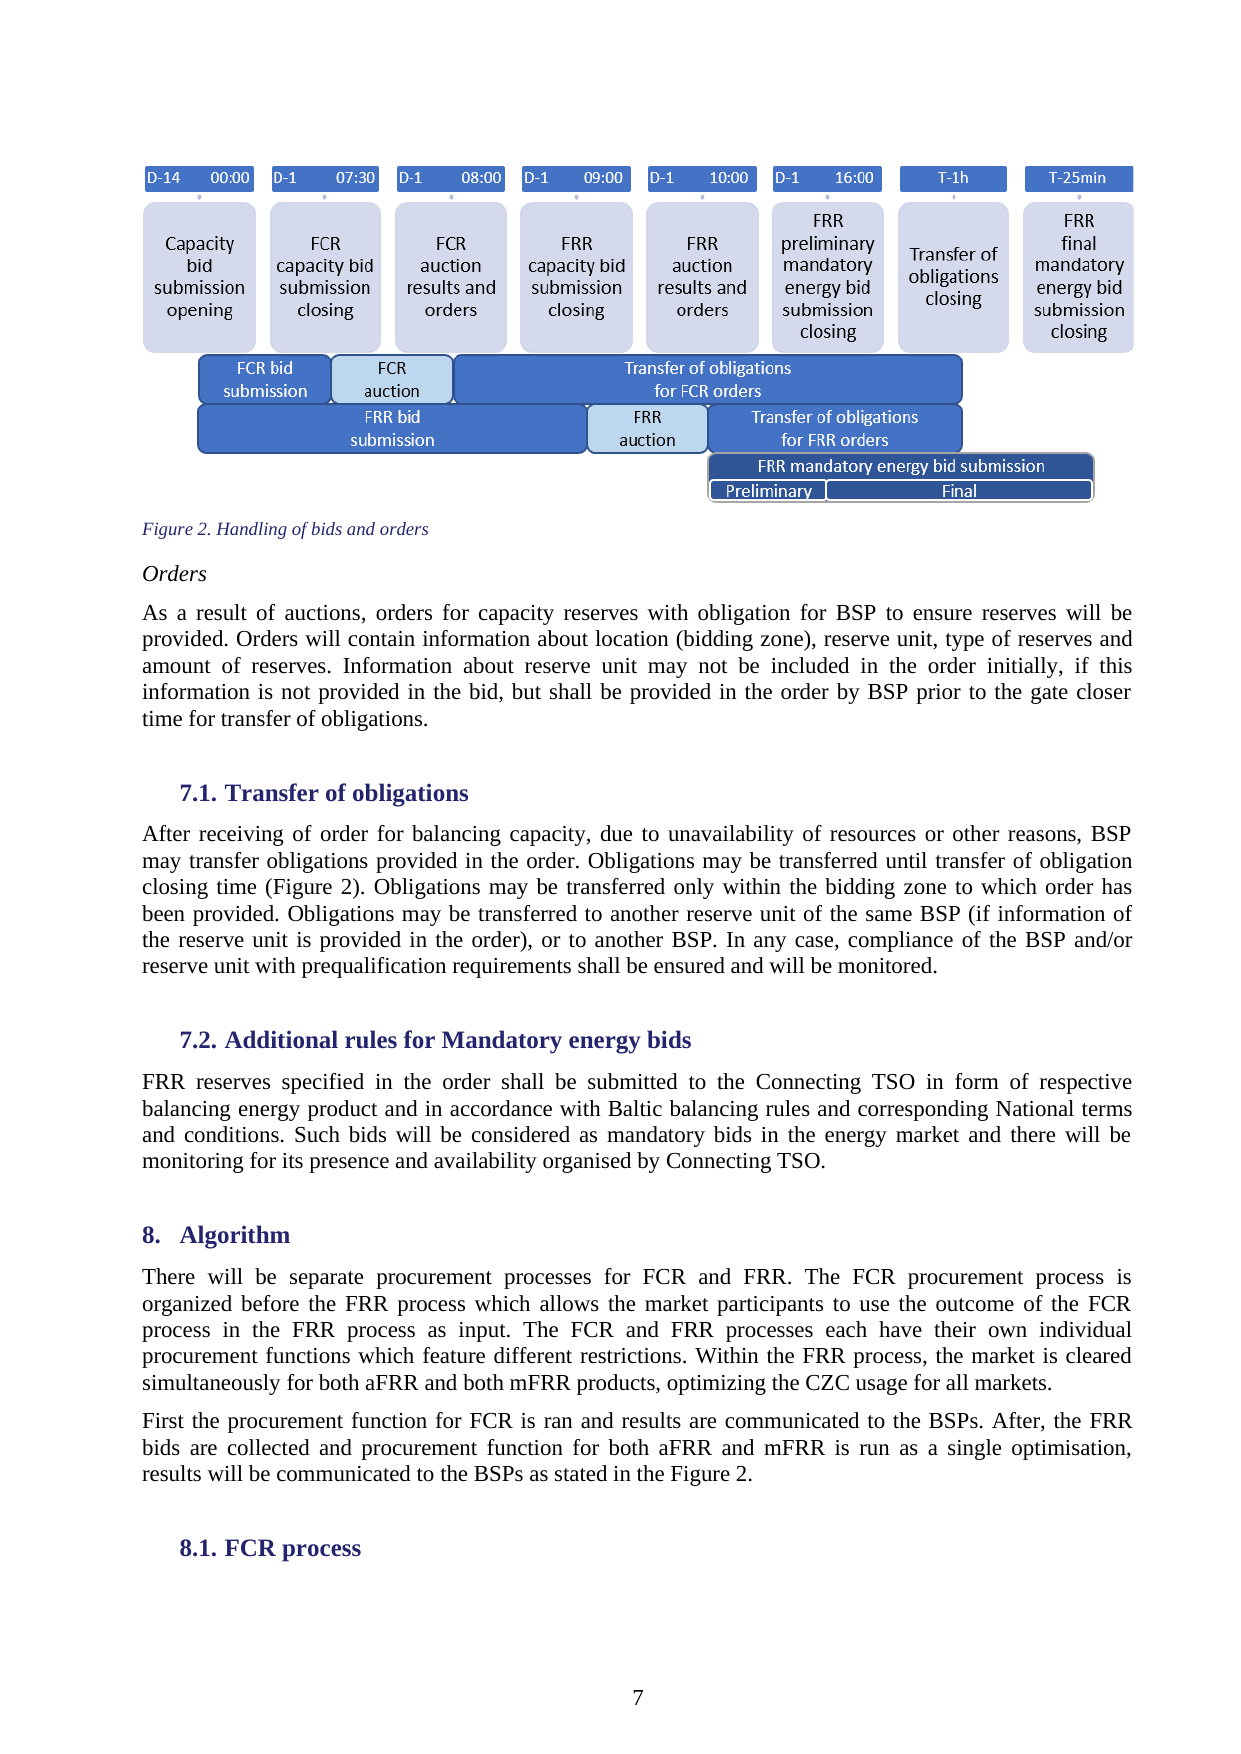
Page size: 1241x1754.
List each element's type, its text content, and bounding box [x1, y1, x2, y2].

list FCR process [179, 1528, 1134, 1564]
text Orders [142, 560, 1134, 587]
list Additional rules for Mandatory energy bids [179, 1020, 1134, 1056]
text After receiving of order for balancing capacity, due to unavailability of resources or other reasons, BSP may transfer obligations provided in the order. Obligations may be transferred until transfer of obligation closing time (Figure 2). Obligations may be transferred only within the bidding zone to which order has been provided. Obligations may be transferred to another reserve unit of the same BSP (if information of the reserve unit is provided in the order), or to another BSP. In any case, compliance of the BSP and/or reserve unit with prequalification requirements shall be ensured and will be monitored. [142, 821, 1134, 979]
text FRR reserves specified in the order shall be submitted to the Connecting TSO in form of respective balancing energy product and in accordance with Baltic balancing rules and corresponding National terms and conditions. Such bids will be considered as mandatory bids in the energy market and there will be monitoring for its presence and availability organised by Connecting TSO. [142, 1068, 1134, 1174]
text First the procurement function for FCR is ran and results are communicated to the BSPs. After, the FRR bids are collected and procurement function for both aFRR and mFRR is run as a single optimisation, results will be communicated to the BSPs as stated in the Figure 2. [142, 1407, 1134, 1487]
text As a result of auctions, orders for capacity reserves with obligation for BSP to ensure reserves will be provided. Orders will contain information about location (bidding zone), reserve unit, type of reserves and amount of reserves. Information about reserve unit may not be included in the order initially, if this information is not provided in the bid, but shall be provided in the order by BSP prior to the gate closer time for transfer of obligations. [142, 599, 1134, 731]
text Algorithm [142, 1215, 1134, 1251]
list Transfer of obligations [179, 773, 1134, 808]
text Figure 2. Handling of bids and orders [142, 518, 1134, 539]
picture [141, 162, 1134, 506]
text There will be separate procurement processes for FCR and FRR. The FCR procurement process is organized before the FRR process which allows the market participants to use the outcome of the FCR process in the FRR process as input. The FCR and FRR processes each have their own individual procurement functions which feature different restrictions. Within the FRR process, the market is cleared simultaneously for both aFRR and both mFRR products, optimizing the CZC usage for all markets. [142, 1263, 1134, 1395]
